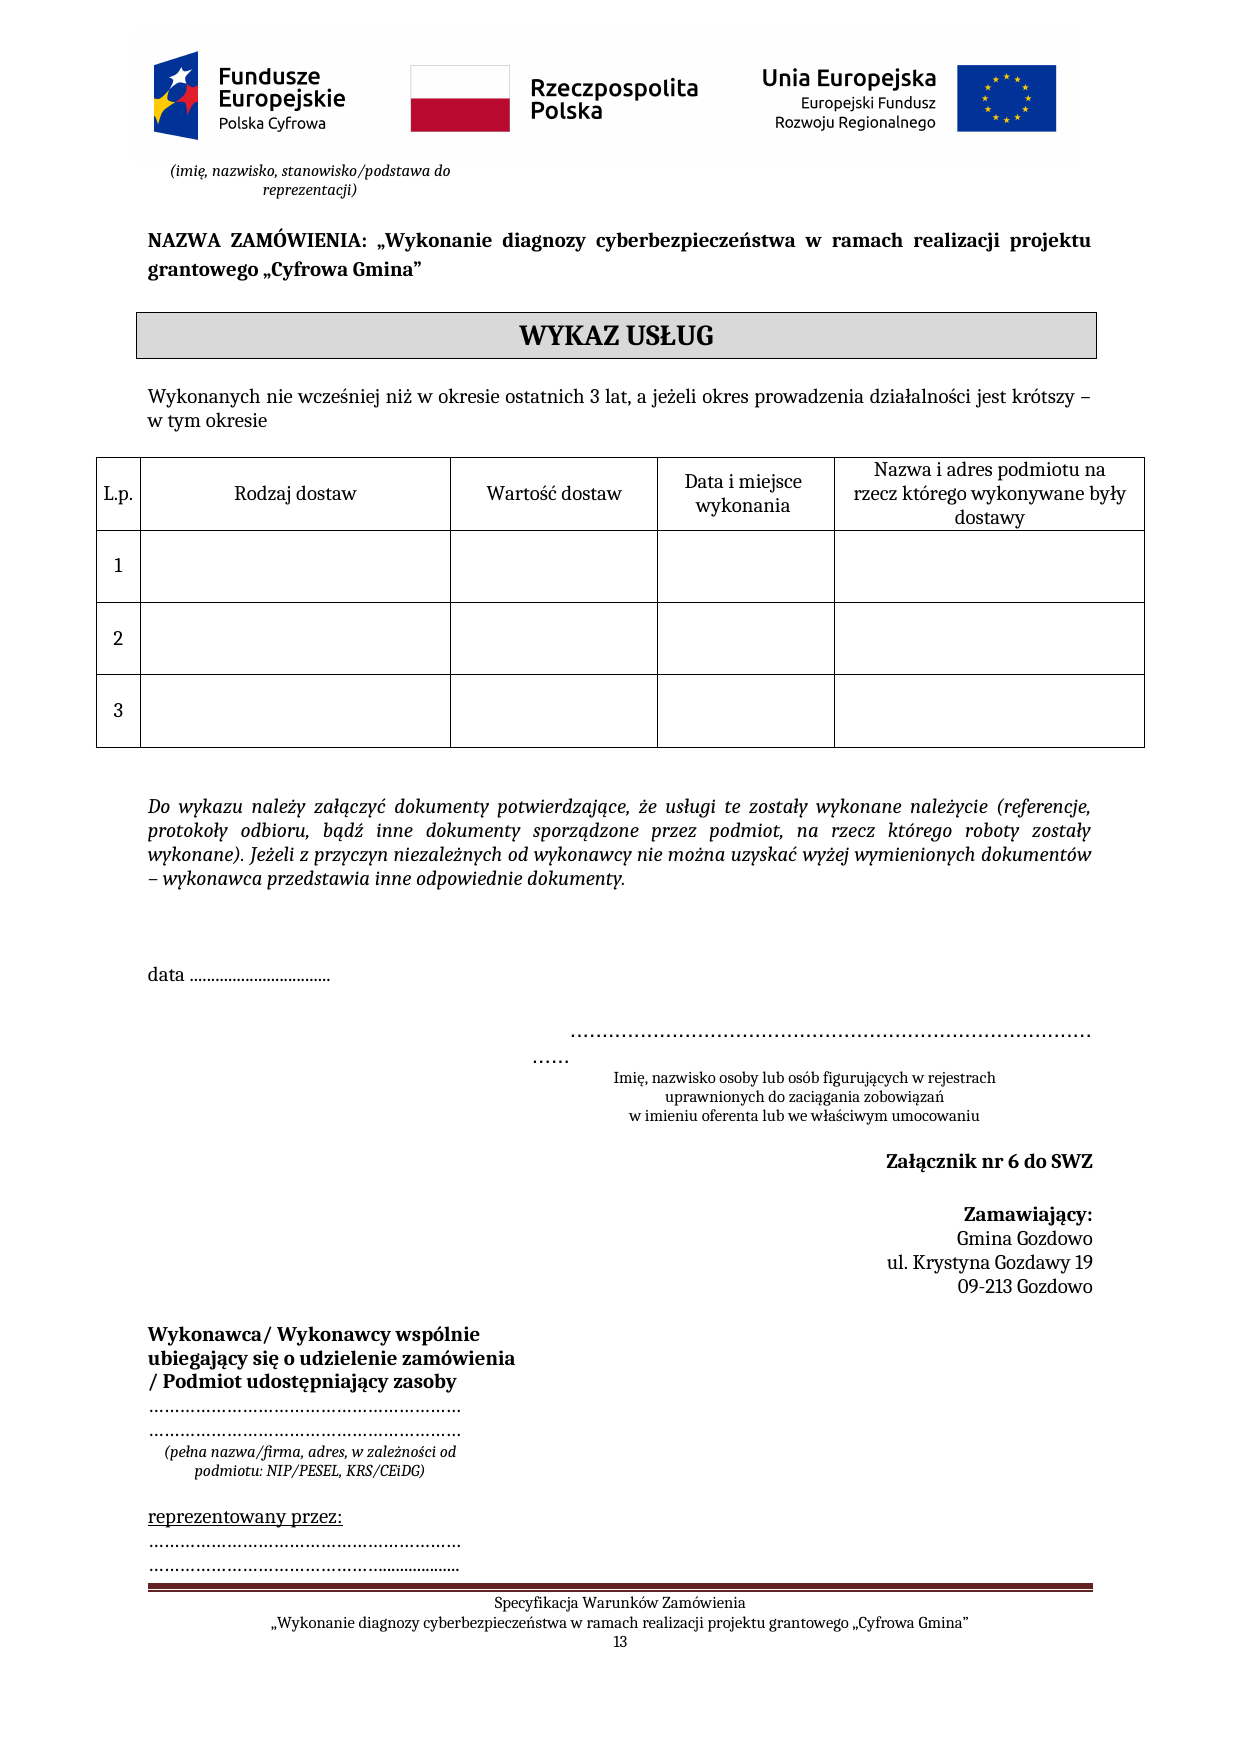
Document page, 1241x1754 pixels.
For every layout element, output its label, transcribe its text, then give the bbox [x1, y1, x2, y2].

table_cell [835, 531, 1144, 602]
text uprawnionych do zaciągania zobowiązań [517, 1087, 1093, 1107]
table_cell [141, 675, 450, 747]
table_header WYKAZ USŁUG [137, 313, 1096, 358]
text ubiegający się o udzielenie zamówienia [148, 1346, 1093, 1370]
text ........................................................................................ [532, 1016, 1093, 1068]
text reprezentowany przez: [148, 1504, 1093, 1528]
text Do wykazu należy załączyć dokumenty potwierdzające, że usługi te zostały wykonane należycie (referencje, protokoły odbioru, bądź inne dokumenty sporządzone przez podmiot, na rzecz którego roboty zostały wykonane). Jeżeli z przyczyn niezależnych od wykonawcy nie można uzyskać wyżej wymienionych dokumentów – wykonawca przedstawia inne odpowiednie dokumenty. [148, 795, 1093, 891]
text …………………………………………………………………………………………….................. [148, 1528, 472, 1576]
table_cell [658, 531, 834, 602]
table_cell [835, 675, 1144, 747]
text 09-213 Gozdowo [148, 1274, 1093, 1298]
text Wykonanych nie wcześniej niż w okresie ostatnich 3 lat, a jeżeli okres prowadzenia działalności jest krótszy – w tym okresie [148, 385, 1093, 433]
table_cell 3 [97, 675, 140, 747]
table_cell [451, 675, 657, 747]
text data ................................. [148, 963, 1093, 987]
text Imię, nazwisko osoby lub osób figurujących w rejestrach [517, 1068, 1093, 1087]
table_cell [658, 603, 834, 674]
table_cell 2 [97, 603, 140, 674]
table_cell [658, 675, 834, 747]
text NAZWA ZAMÓWIENIA: „Wykonanie diagnozy cyberbezpieczeństwa w ramach realizacji projektu grantowego „Cyfrowa Gmina” [148, 228, 1093, 281]
table_cell [835, 603, 1144, 674]
text ………………………………………………………………………………………………………… [148, 1394, 472, 1442]
table_cell [451, 531, 657, 602]
table_cell [141, 531, 450, 602]
table_header L.p. [97, 458, 140, 529]
text Załącznik nr 6 do SWZ [148, 1150, 1093, 1174]
table_header Wartość dostaw [451, 458, 657, 529]
table_header Data i miejsce wykonania [658, 458, 834, 529]
table_cell [141, 603, 450, 674]
picture [132, 29, 1078, 162]
text ul. Krystyna Gozdawy 19 [148, 1250, 1093, 1274]
table_header Nazwa i adres podmiotu na rzecz którego wykonywane były dostawy [835, 458, 1144, 529]
text (pełna nazwa/firma, adres, w zależności od podmiotu: NIP/PESEL, KRS/CEiDG) [148, 1442, 472, 1480]
text Wykonawca/ Wykonawcy wspólnie [148, 1322, 1093, 1346]
text / Podmiot udostępniający zasoby [148, 1370, 1093, 1394]
table_cell [451, 603, 657, 674]
text (imię, nazwisko, stanowisko/podstawa do reprezentacji) [148, 162, 472, 200]
table_cell 1 [97, 531, 140, 602]
table_header Rodzaj dostaw [141, 458, 450, 529]
text w imieniu oferenta lub we właściwym umocowaniu [517, 1107, 1093, 1126]
text Gmina Gozdowo [148, 1226, 1093, 1250]
text Zamawiający: [148, 1202, 1093, 1226]
